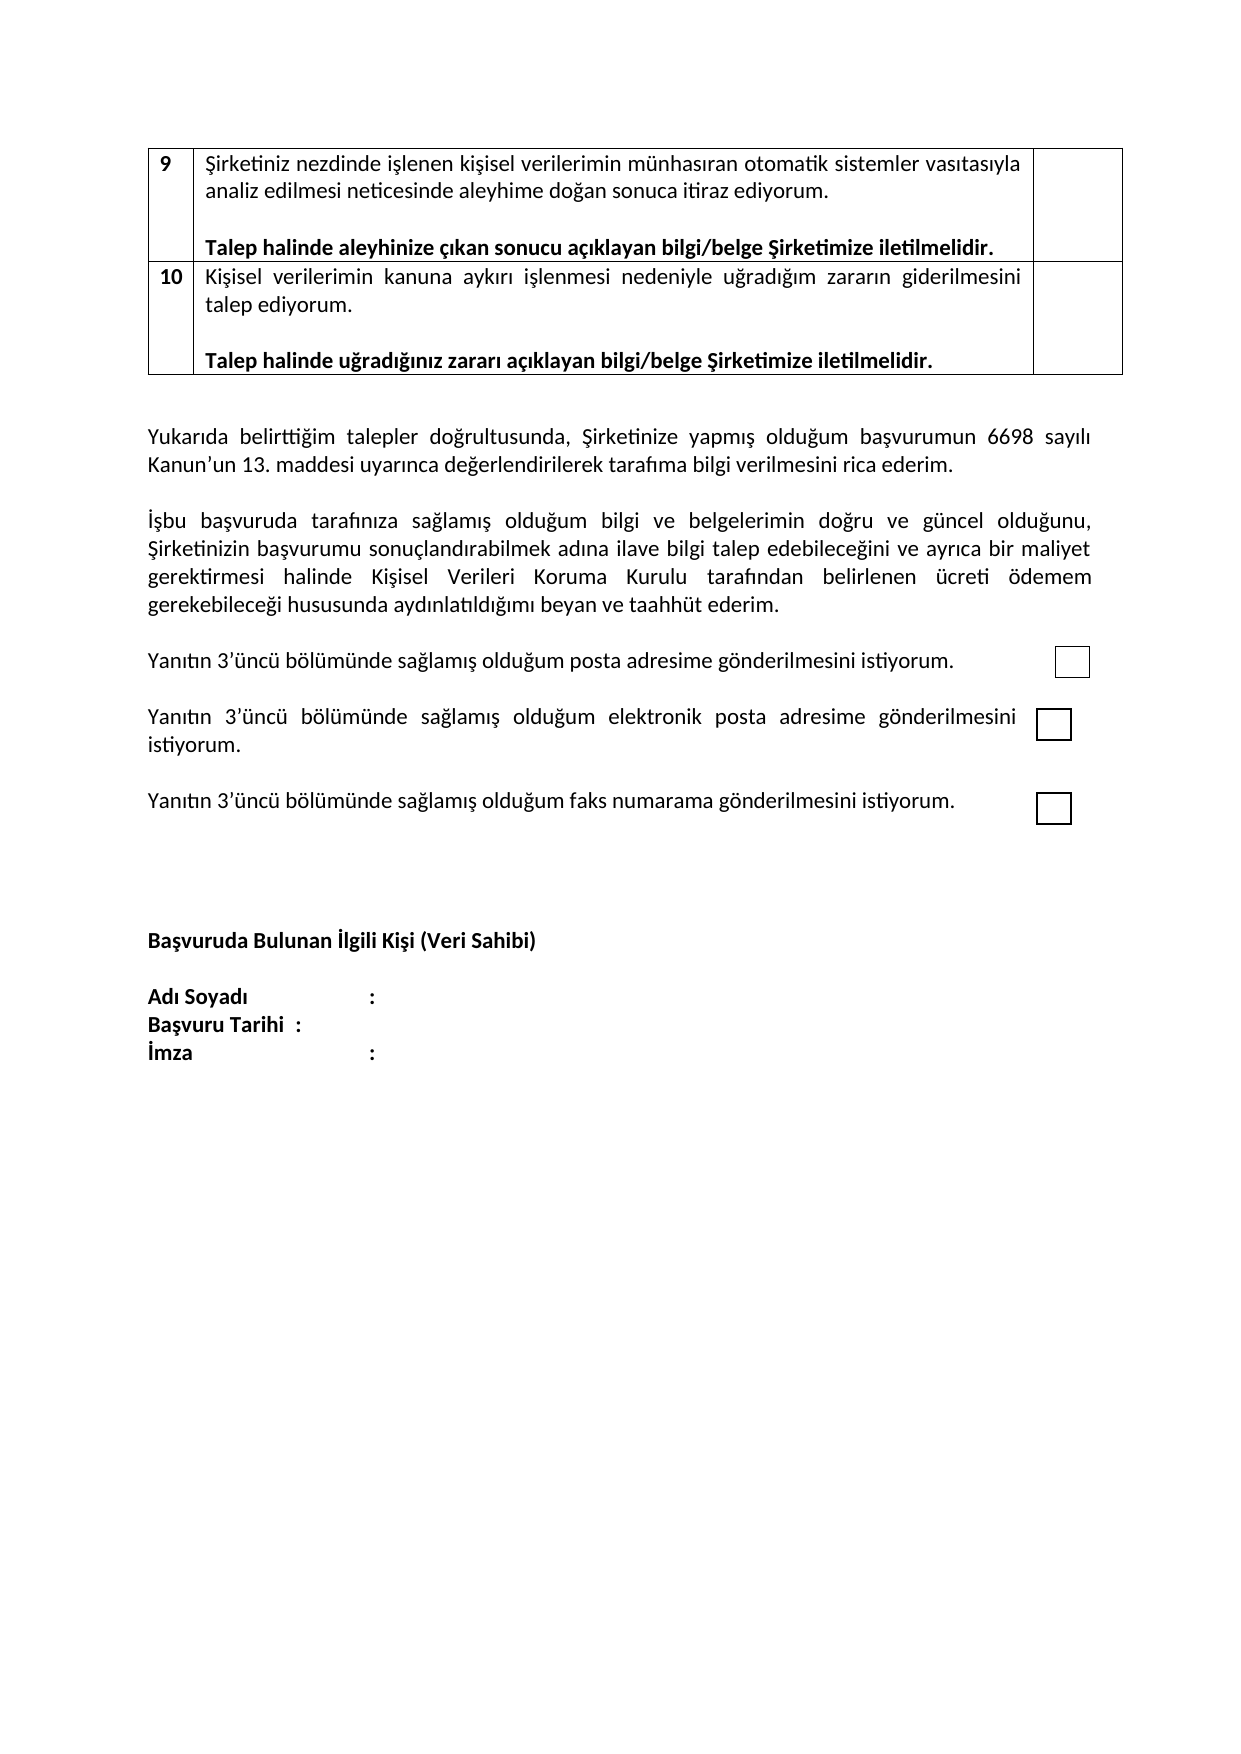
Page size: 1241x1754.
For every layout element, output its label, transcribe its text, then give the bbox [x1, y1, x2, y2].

text Yukarıda belirttiğim talepler doğrultusunda, Şirketinize yapmış olduğum başvurumun 6698 sayılı Kanun’un 13. maddesi uyarınca değerlendirilerek tarafıma bilgi verilmesini rica ederim. [148, 422, 1093, 478]
table_cell [1034, 149, 1122, 261]
text Başvuruda Bulunan İlgili Kişi (Veri Sahibi) [148, 926, 1093, 954]
table_cell 9 [149, 149, 193, 261]
table_cell 10 [149, 262, 193, 374]
text İmza : [148, 1038, 1093, 1066]
text Yanıtın 3’üncü bölümünde sağlamış olduğum posta adresime gönderilmesini istiyorum. [148, 646, 1055, 674]
text Yanıtın 3’üncü bölümünde sağlamış olduğum faks numarama gönderilmesini istiyorum. [148, 786, 1093, 814]
text İşbu başvuruda tarafınıza sağlamış olduğum bilgi ve belgelerimin doğru ve güncel olduğunu, Şirketinizin başvurumu sonuçlandırabilmek adına ilave bilgi talep edebileceğini ve ayrıca bir maliyet gerektirmesi halinde Kişisel Verileri Koruma Kurulu tarafından belirlenen ücreti ödemem gerekebileceği hususunda aydınlatıldığımı beyan ve taahhüt ederim. [148, 506, 1093, 618]
text Yanıtın 3’üncü bölümünde sağlamış olduğum elektronik posta adresime gönderilmesini istiyorum. [148, 702, 1093, 758]
table_cell Kişisel verilerimin kanuna aykırı işlenmesi nedeniyle uğradığım zararın giderilmesini talep ediyorum. Talep halinde uğradığınız zararı açıklayan bilgi/belge Şirketimize iletilmelidir. [194, 262, 1033, 374]
text Adı Soyadı : [148, 982, 1093, 1010]
text Başvuru Tarihi : [148, 1010, 1093, 1038]
table_cell Şirketiniz nezdinde işlenen kişisel verilerimin münhasıran otomatik sistemler vasıtasıyla analiz edilmesi neticesinde aleyhime doğan sonuca itiraz ediyorum. Talep halinde aleyhinize çıkan sonucu açıklayan bilgi/belge Şirketimize iletilmelidir. [194, 149, 1033, 261]
table_cell [1034, 262, 1122, 374]
